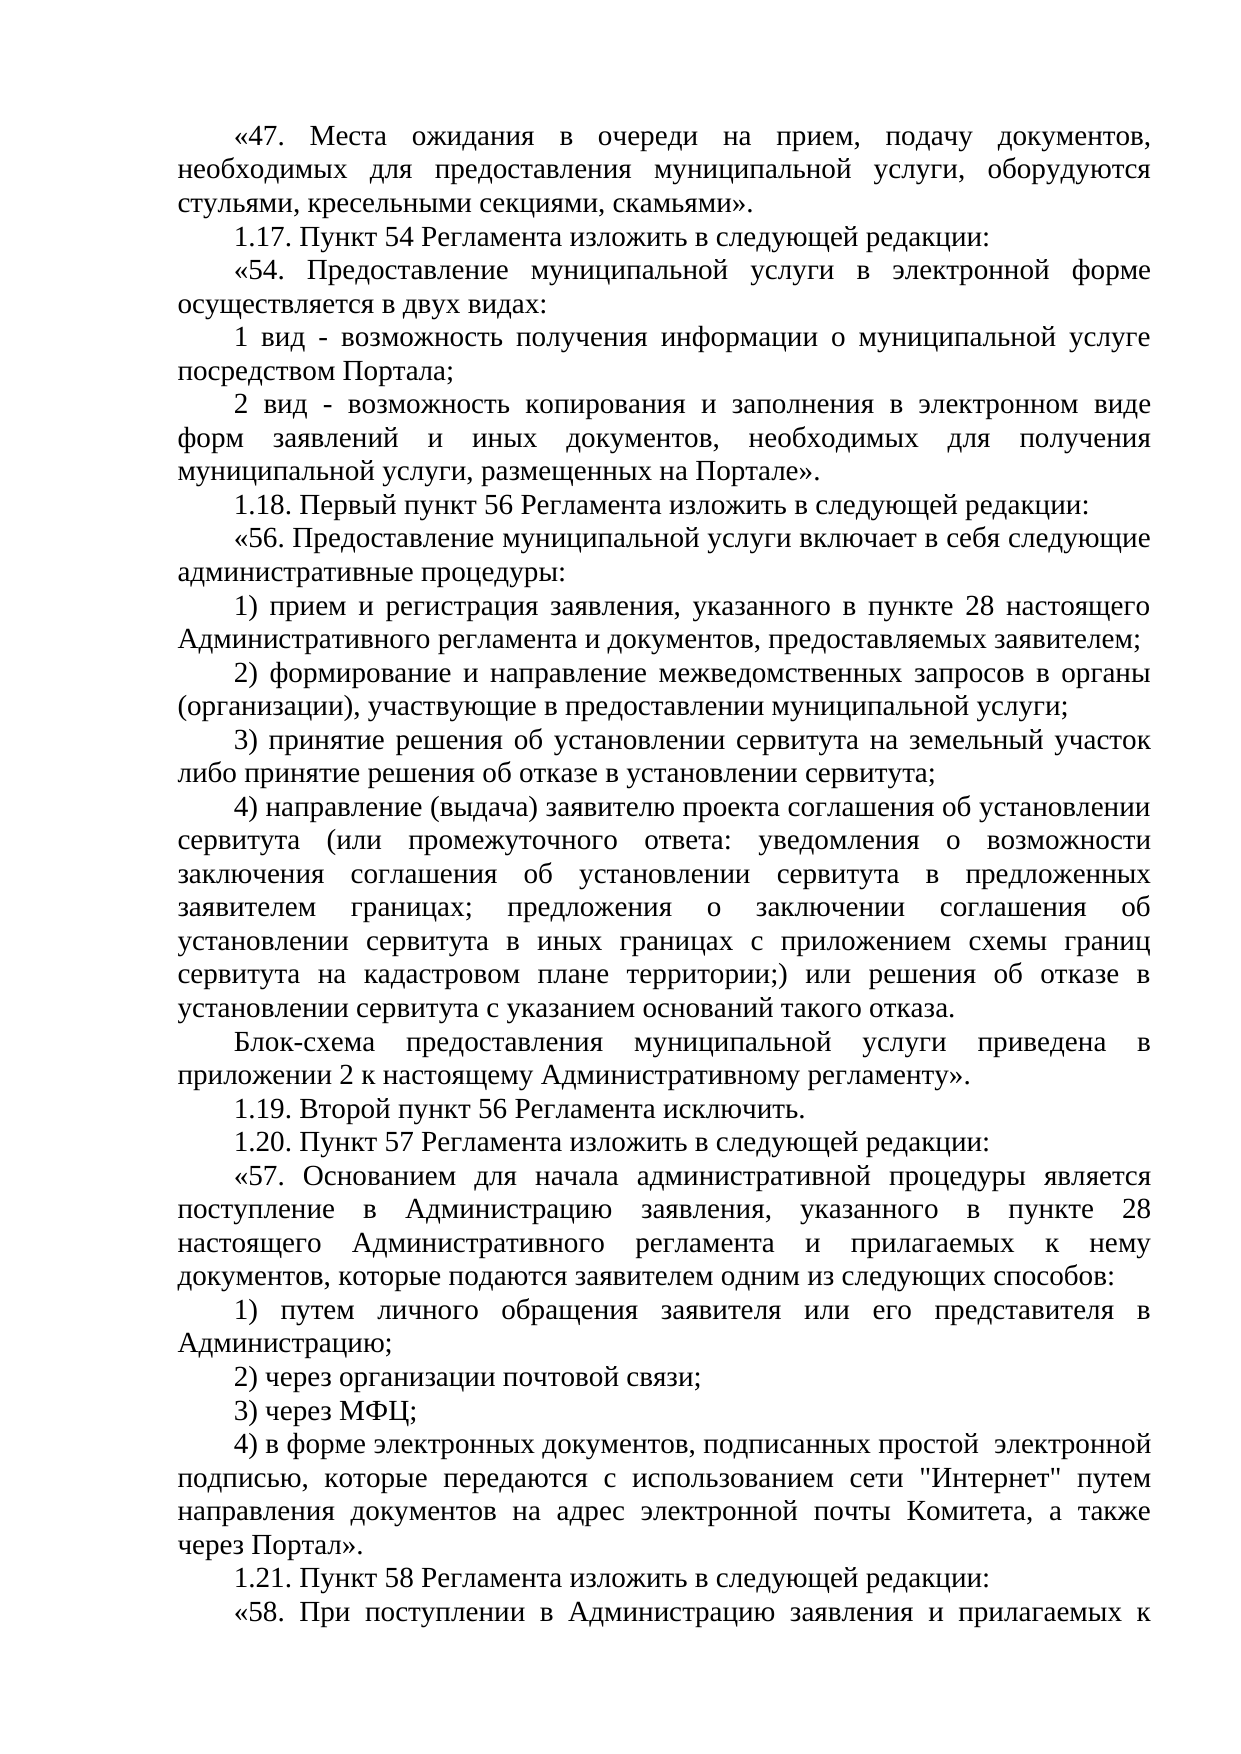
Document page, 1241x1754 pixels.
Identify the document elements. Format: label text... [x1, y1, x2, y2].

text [177, 1594, 1152, 1627]
text «47. Места ожидания в очереди на прием, подачу документов, необходимых для предоставления муниципальной услуги, оборудуются стульями, кресельными секциями, скамьями». [177, 118, 1152, 219]
text 1.20. Пункт 57 Регламента изложить в следующей редакции: [177, 1124, 1152, 1158]
text 1.17. Пункт 54 Регламента изложить в следующей редакции: [177, 219, 1152, 252]
text «56. Предоставление муниципальной услуги включает в себя следующие административные процедуры: [177, 521, 1152, 588]
text 3) принятие решения об установлении сервитута на земельный участок либо принятие решения об отказе в установлении сервитута; [177, 722, 1152, 789]
text «54. Предоставление муниципальной услуги в электронной форме осуществляется в двух видах: [177, 252, 1152, 319]
text 1.21. Пункт 58 Регламента изложить в следующей редакции: [177, 1560, 1152, 1594]
text «57. Основанием для начала административной процедуры является поступление в Администрацию заявления, указанного в пункте 28 настоящего Административного регламента и прилагаемых к нему документов, которые подаются заявителем одним из следующих способов: [177, 1158, 1152, 1292]
text 4) в форме электронных документов, подписанных простой электронной подписью, которые передаются с использованием сети "Интернет" путем направления документов на адрес электронной почты Комитета, а также через Портал». [177, 1426, 1152, 1560]
text 1.19. Второй пункт 56 Регламента исключить. [177, 1091, 1152, 1124]
text 3) через МФЦ; [177, 1393, 1152, 1426]
text 2) формирование и направление межведомственных запросов в органы (организации), участвующие в предоставлении муниципальной услуги; [177, 655, 1152, 722]
text 1) прием и регистрация заявления, указанного в пункте 28 настоящего Административного регламента и документов, предоставляемых заявителем; [177, 588, 1152, 655]
text Блок-схема предоставления муниципальной услуги приведена в приложении 2 к настоящему Административному регламенту». [177, 1024, 1152, 1091]
text 2) через организации почтовой связи; [177, 1359, 1152, 1393]
text 1.18. Первый пункт 56 Регламента изложить в следующей редакции: [177, 487, 1152, 521]
text 2 вид - возможность копирования и заполнения в электронном виде форм заявлений и иных документов, необходимых для получения муниципальной услуги, размещенных на Портале». [177, 386, 1152, 487]
text 1 вид - возможность получения информации о муниципальной услуге посредством Портала; [177, 319, 1152, 386]
text 1) путем личного обращения заявителя или его представителя в Администрацию; [177, 1292, 1152, 1359]
text 4) направление (выдача) заявителю проекта соглашения об установлении сервитута (или промежуточного ответа: уведомления о возможности заключения соглашения об установлении сервитута в предложенных заявителем границах; предложения о заключении соглашения об установлении сервитута в иных границах с приложением схемы границ сервитута на кадастровом плане территории;) или решения об отказе в установлении сервитута с указанием оснований такого отказа. [177, 789, 1152, 1024]
